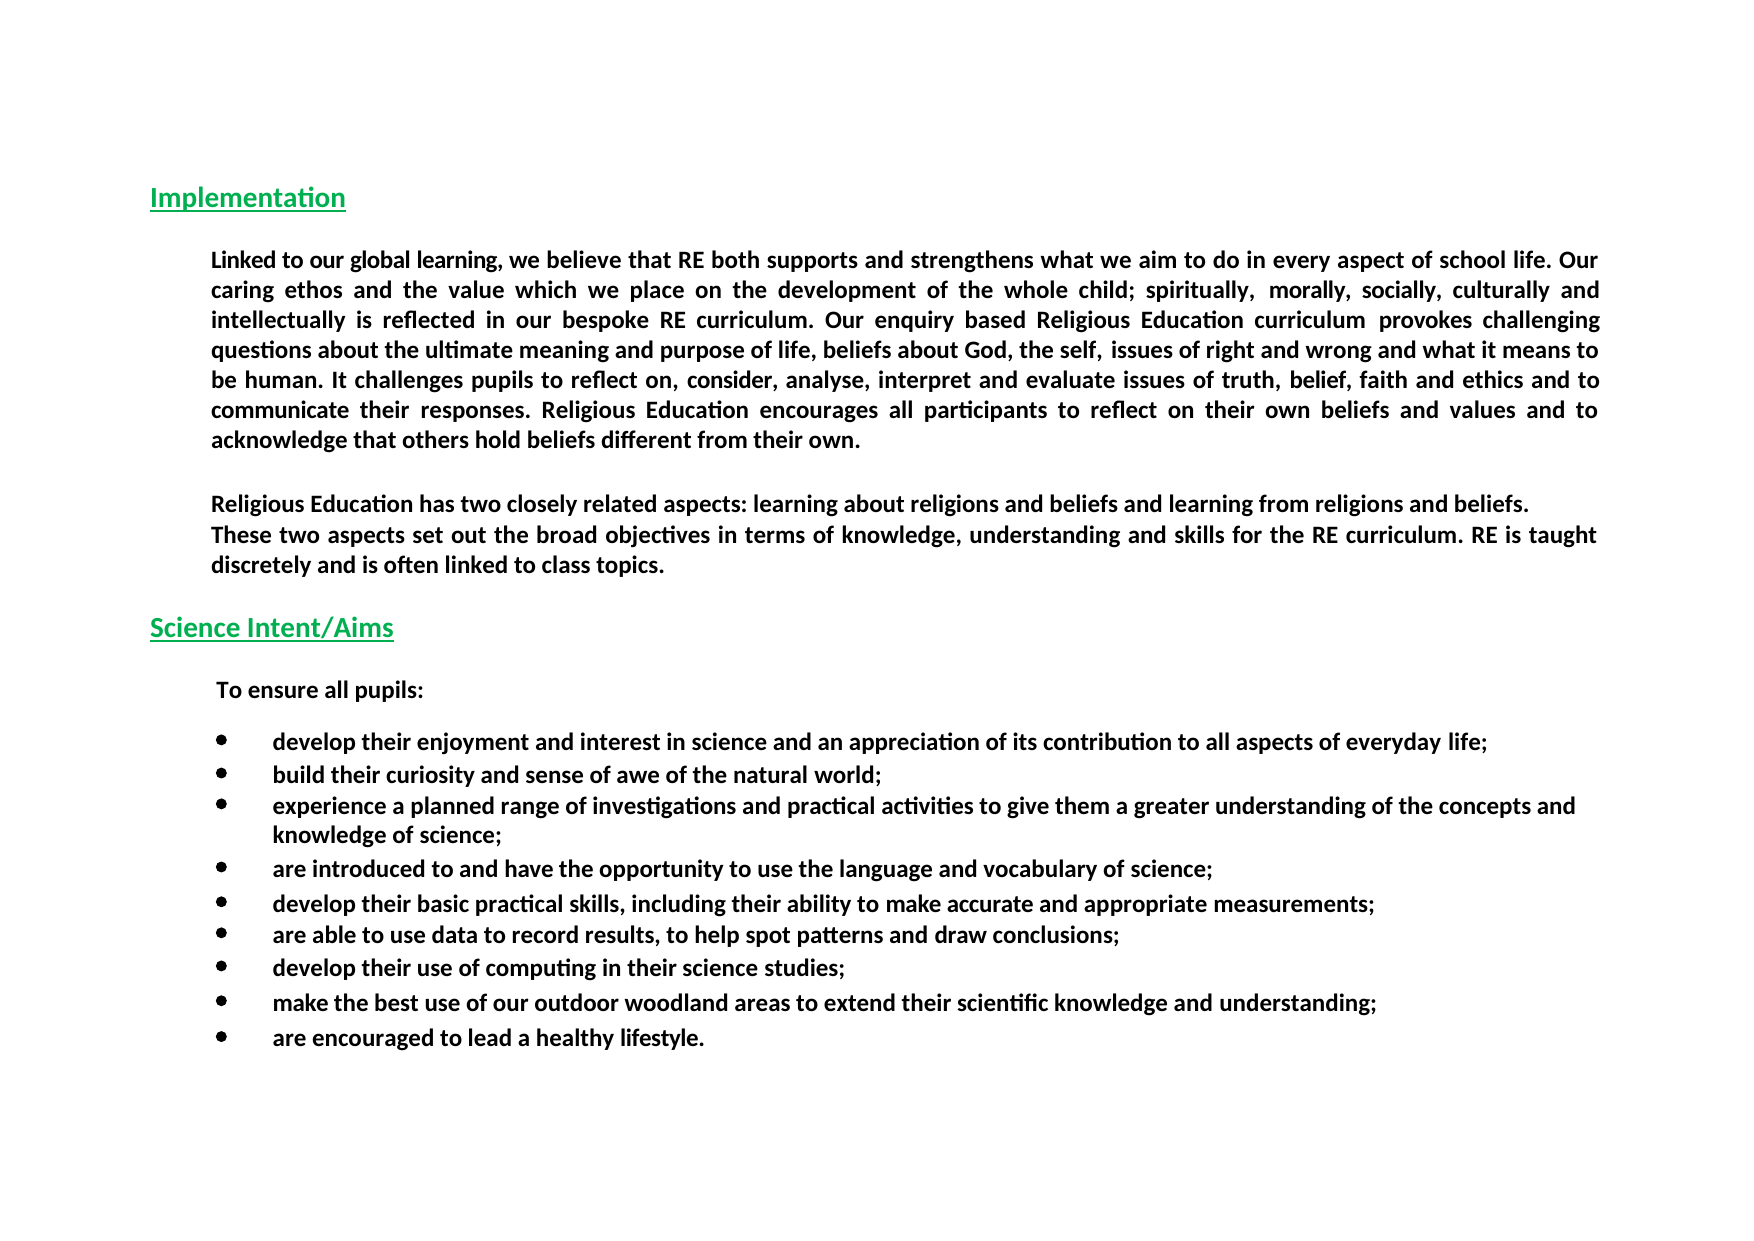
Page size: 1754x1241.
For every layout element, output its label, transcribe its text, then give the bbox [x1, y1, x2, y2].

list experience a planned range of investigations and practical activities to give them a greater understanding of the concepts and knowledge of science; [216, 790, 1600, 850]
text To ensure all pupils: [216, 671, 1604, 705]
list develop their use of computing in their science studies; [216, 949, 1604, 983]
text These two aspects set out the broad objectives in terms of knowledge, understanding and skills for the RE curriculum. RE is taught discretely and is often linked to class topics. [211, 520, 1600, 579]
list are encouraged to lead a healthy lifestyle. [216, 1018, 1604, 1054]
text Implementation [150, 180, 1600, 215]
list make the best use of our outdoor woodland areas to extend their scientific knowledge and understanding; [216, 983, 1604, 1018]
text Science Intent/Aims [150, 609, 1604, 645]
list develop their basic practical skills, including their ability to make accurate and appropriate measurements; [216, 884, 1604, 919]
list develop their enjoyment and interest in science and an appreciation of its contribution to all aspects of everyday life; [216, 726, 1600, 756]
list are able to use data to record results, to help spot patterns and draw conclusions; [216, 919, 1600, 949]
text Religious Education has two closely related aspects: learning about religions and beliefs and learning from religions and beliefs. [211, 485, 1604, 520]
list build their curiosity and sense of awe of the natural world; [216, 756, 1604, 790]
list are introduced to and have the opportunity to use the language and vocabulary of science; [216, 850, 1604, 884]
text Linked to our global learning, we believe that RE both supports and strengthens what we aim to do in every aspect of school life. Our caring ethos and the value which we place on the development of the whole child; spiritually, morally, socially, culturally and intellectually is reflected in our bespoke RE curriculum. Our enquiry based Religious Education curriculum provokes challenging questions about the ultimate meaning and purpose of life, beliefs about God, the self, issues of right and wrong and what it means to be human. It challenges pupils to reflect on, consider, analyse, interpret and evaluate issues of truth, belief, faith and ethics and to communicate their responses. Religious Education encourages all participants to reflect on their own beliefs and values and to acknowledge that others hold beliefs different from their own. [211, 245, 1600, 455]
